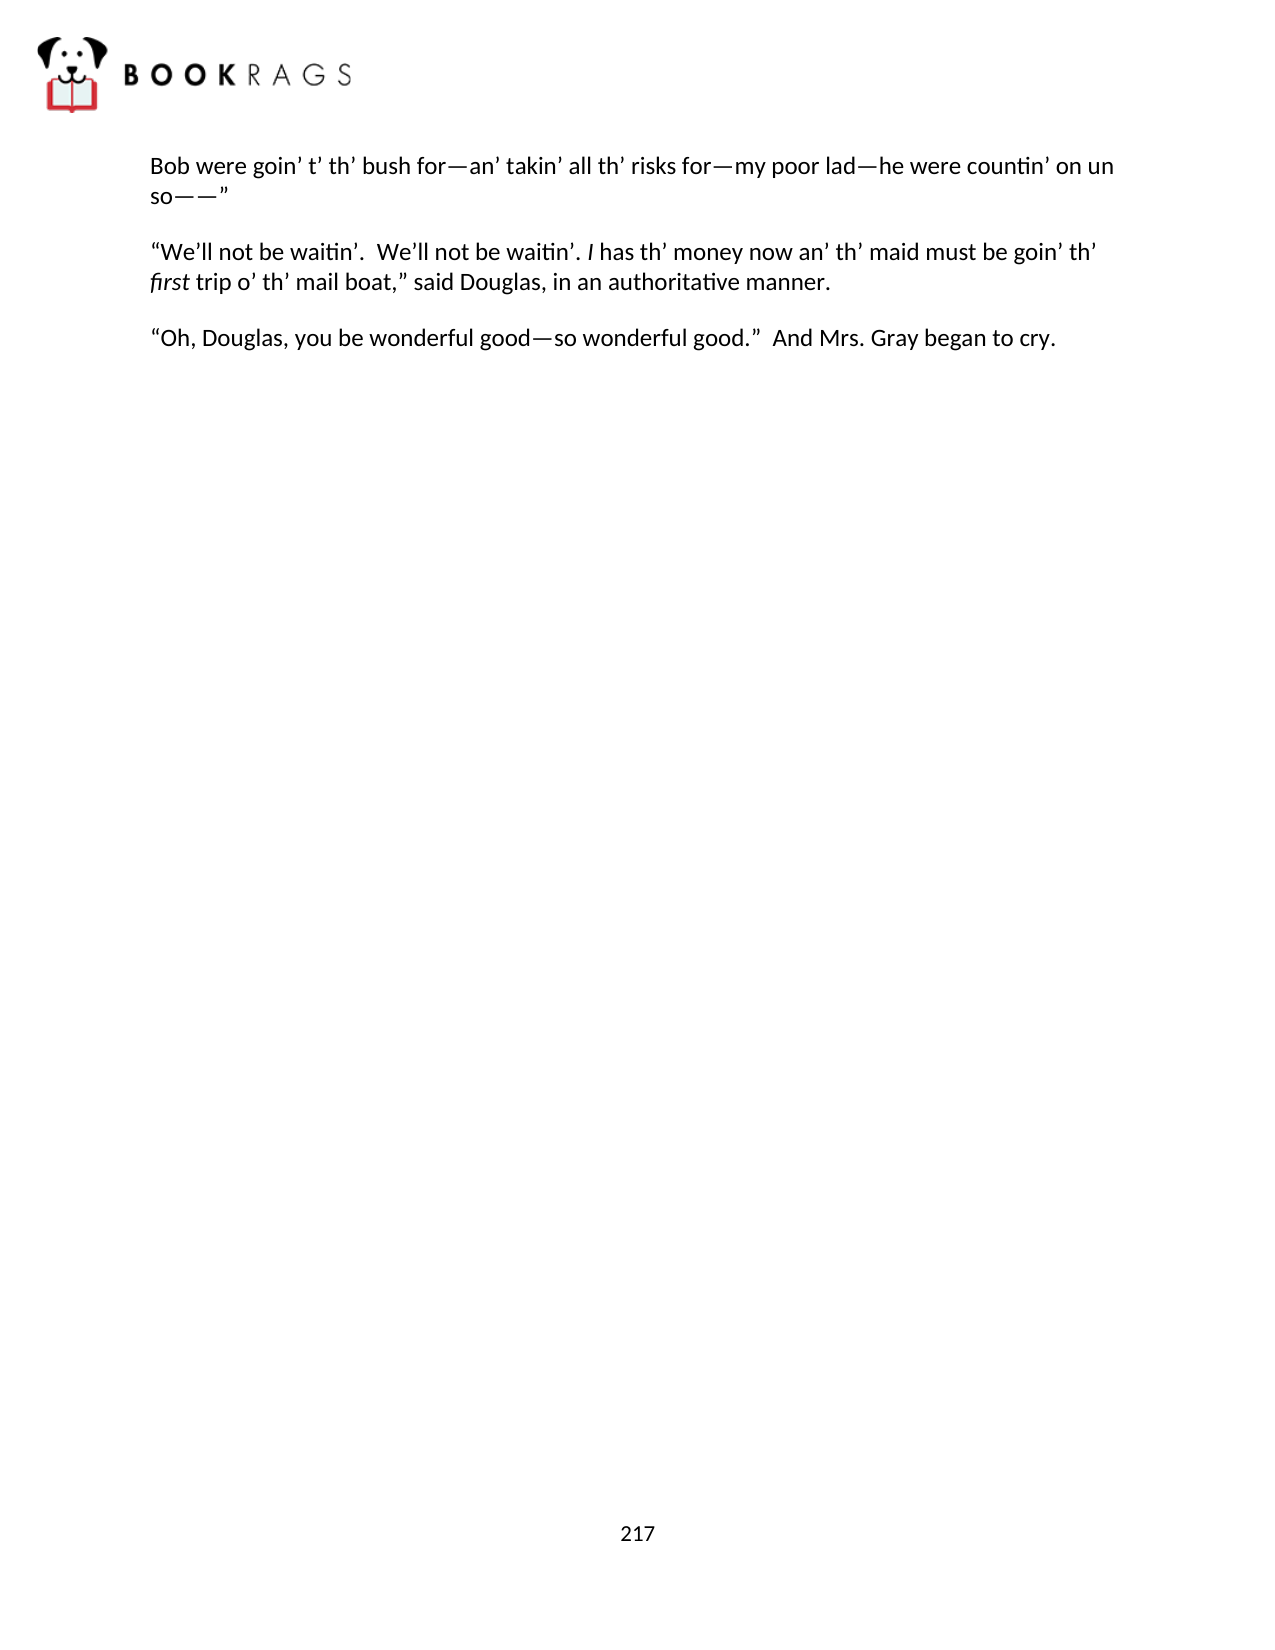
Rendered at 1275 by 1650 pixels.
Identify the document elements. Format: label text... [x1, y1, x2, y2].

picture [37, 37, 351, 113]
text “Oh, Douglas, you be wonderful good—­so wonderful good.” And Mrs. Gray began to cry. [150, 322, 1125, 353]
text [150, 150, 1125, 211]
text “We’ll not be waitin’. We’ll not be waitin’. I has th’ money now an’ th’ maid must be goin’ th’ first trip o’ th’ mail boat,” said Douglas, in an authoritative manner. [150, 236, 1125, 297]
